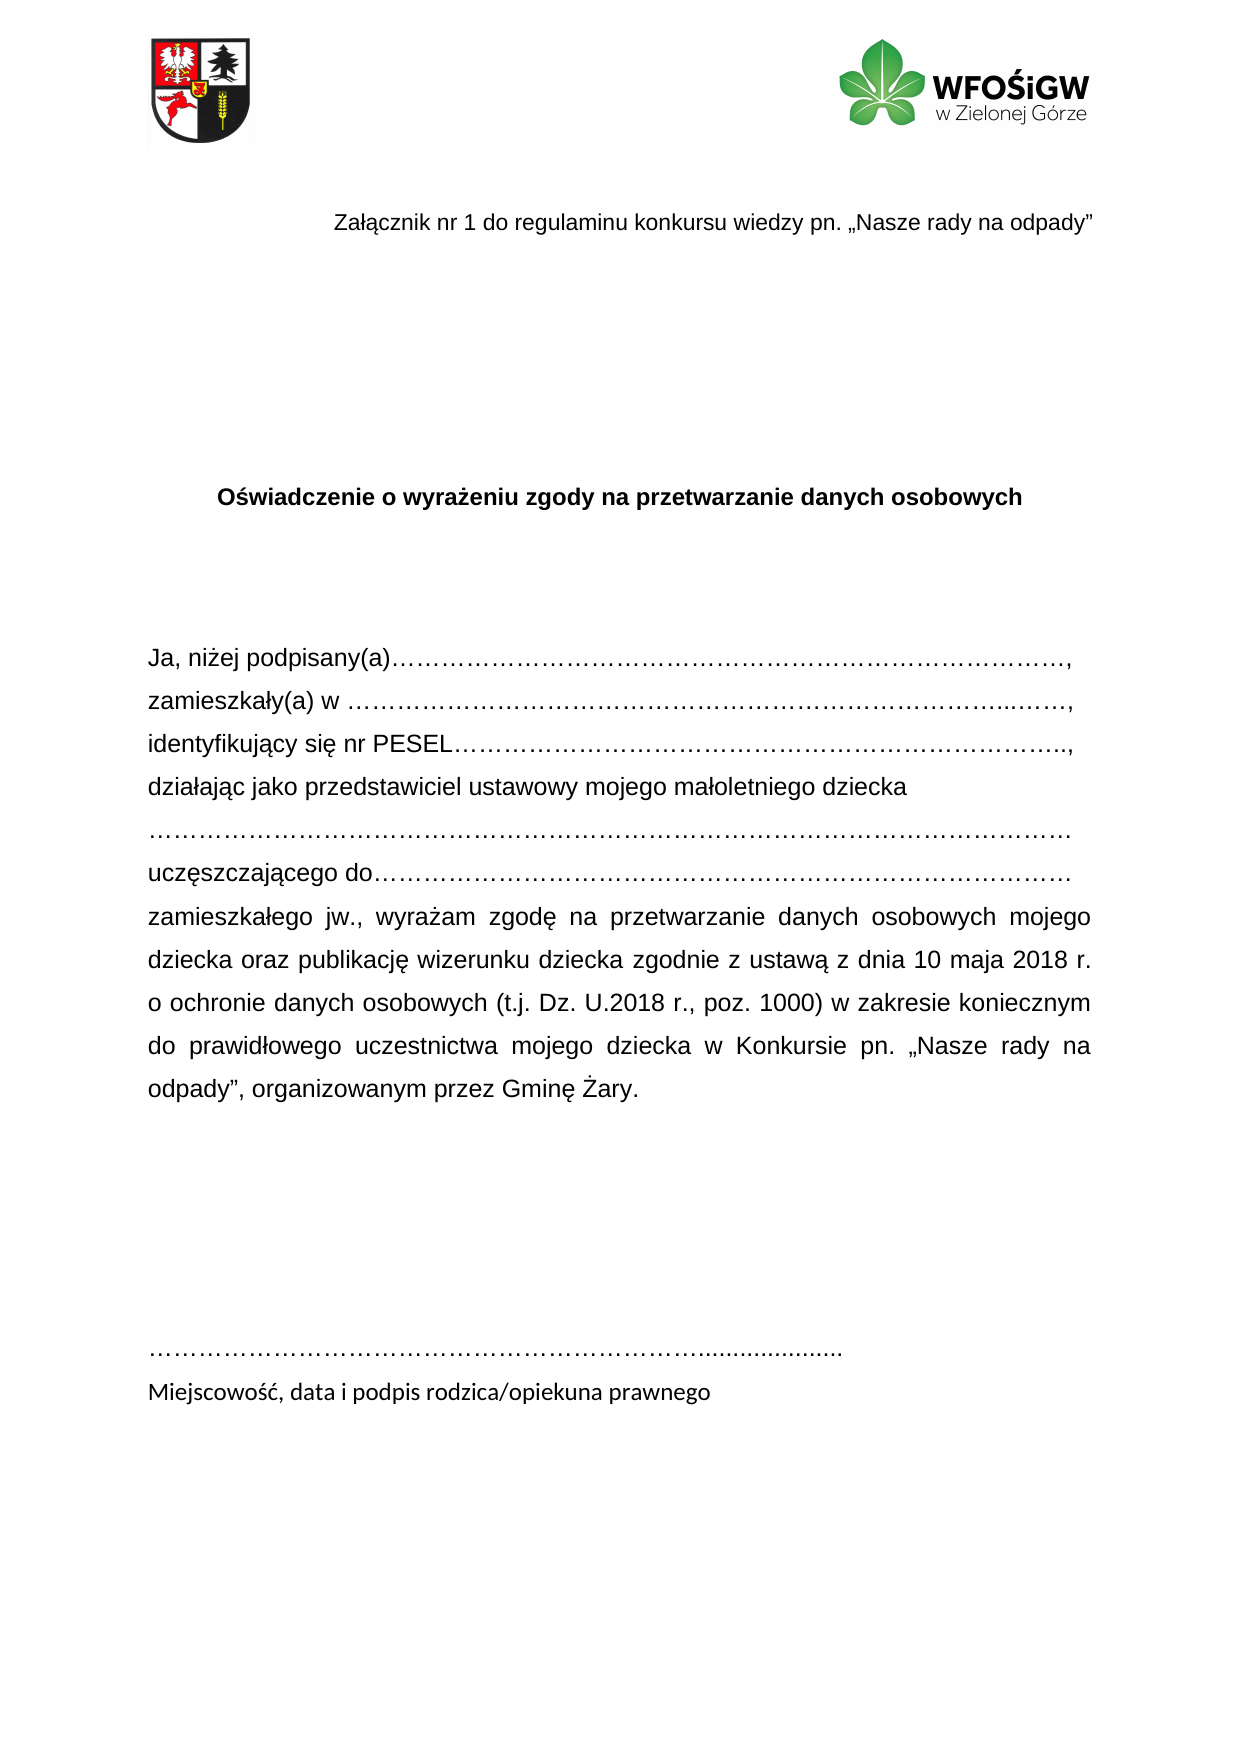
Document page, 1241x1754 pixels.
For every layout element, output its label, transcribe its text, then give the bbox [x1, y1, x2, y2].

text Załącznik nr 1 do regulaminu konkursu wiedzy pn. „Nasze rady na odpady” [148, 209, 1093, 235]
text Ja, niżej podpisany(a)………………………………………………………………………, [148, 643, 1093, 671]
text …………………………………………………………..................... [148, 1333, 1093, 1361]
text zamieszkałego jw., wyrażam zgodę na przetwarzanie danych osobowych mojego dziecka oraz publikację wizerunku dziecka zgodnie z ustawą z dnia 10 maja 2018 r. o ochronie danych osobowych (t.j. Dz. U.2018 r., poz. 1000) w zakresie koniecznym do prawidłowego uczestnictwa mojego dziecka w Konkursie pn. „Nasze rady na odpady”, organizowanym przez Gminę Żary. [148, 901, 1093, 1103]
picture [832, 30, 1093, 145]
text Oświadczenie o wyrażeniu zgody na przetwarzanie danych osobowych [148, 483, 1093, 511]
picture [147, 33, 257, 148]
text Miejscowość, data i podpis rodzica/opiekuna prawnego [148, 1376, 1093, 1406]
text identyfikujący się nr PESEL……………………………………………………………….., [148, 729, 1093, 758]
text działając jako przedstawiciel ustawowy mojego małoletniego dziecka [148, 772, 1093, 801]
text zamieszkały(a) w ……………………………………………………………………...……, [148, 686, 1093, 714]
text ………………………………………………………………………………………………… [148, 815, 1093, 844]
text uczęszczającego do………………………………………………………………………… [148, 858, 1093, 887]
